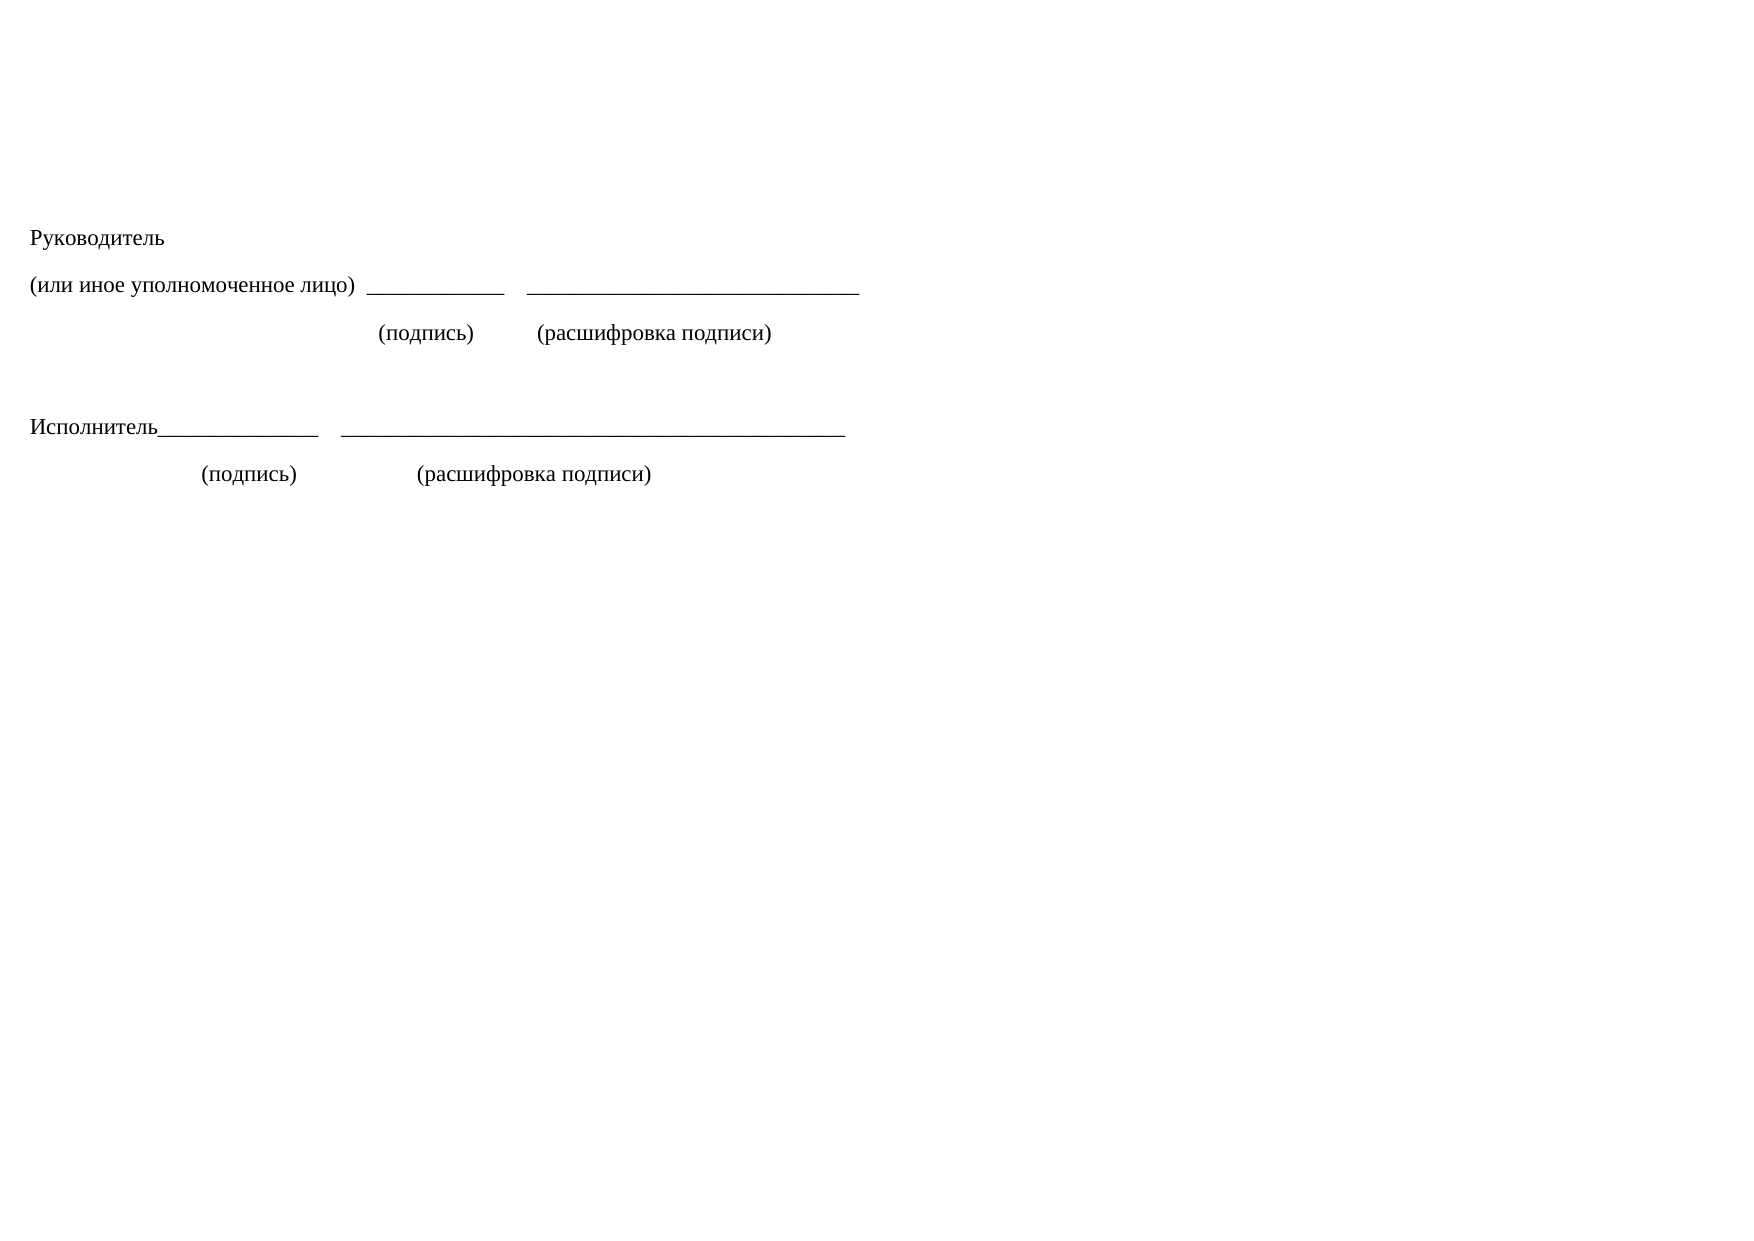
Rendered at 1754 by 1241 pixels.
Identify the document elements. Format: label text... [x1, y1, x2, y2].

text (подпись) (расшифровка подписи) [29, 460, 1680, 487]
text (подпись) (расшифровка подписи) [29, 319, 1680, 345]
text Руководитель [29, 224, 1680, 251]
text Исполнитель______________ ____________________________________________ [29, 413, 1680, 439]
text (или иное уполномоченное лицо) ____________ _____________________________ [29, 272, 1680, 298]
